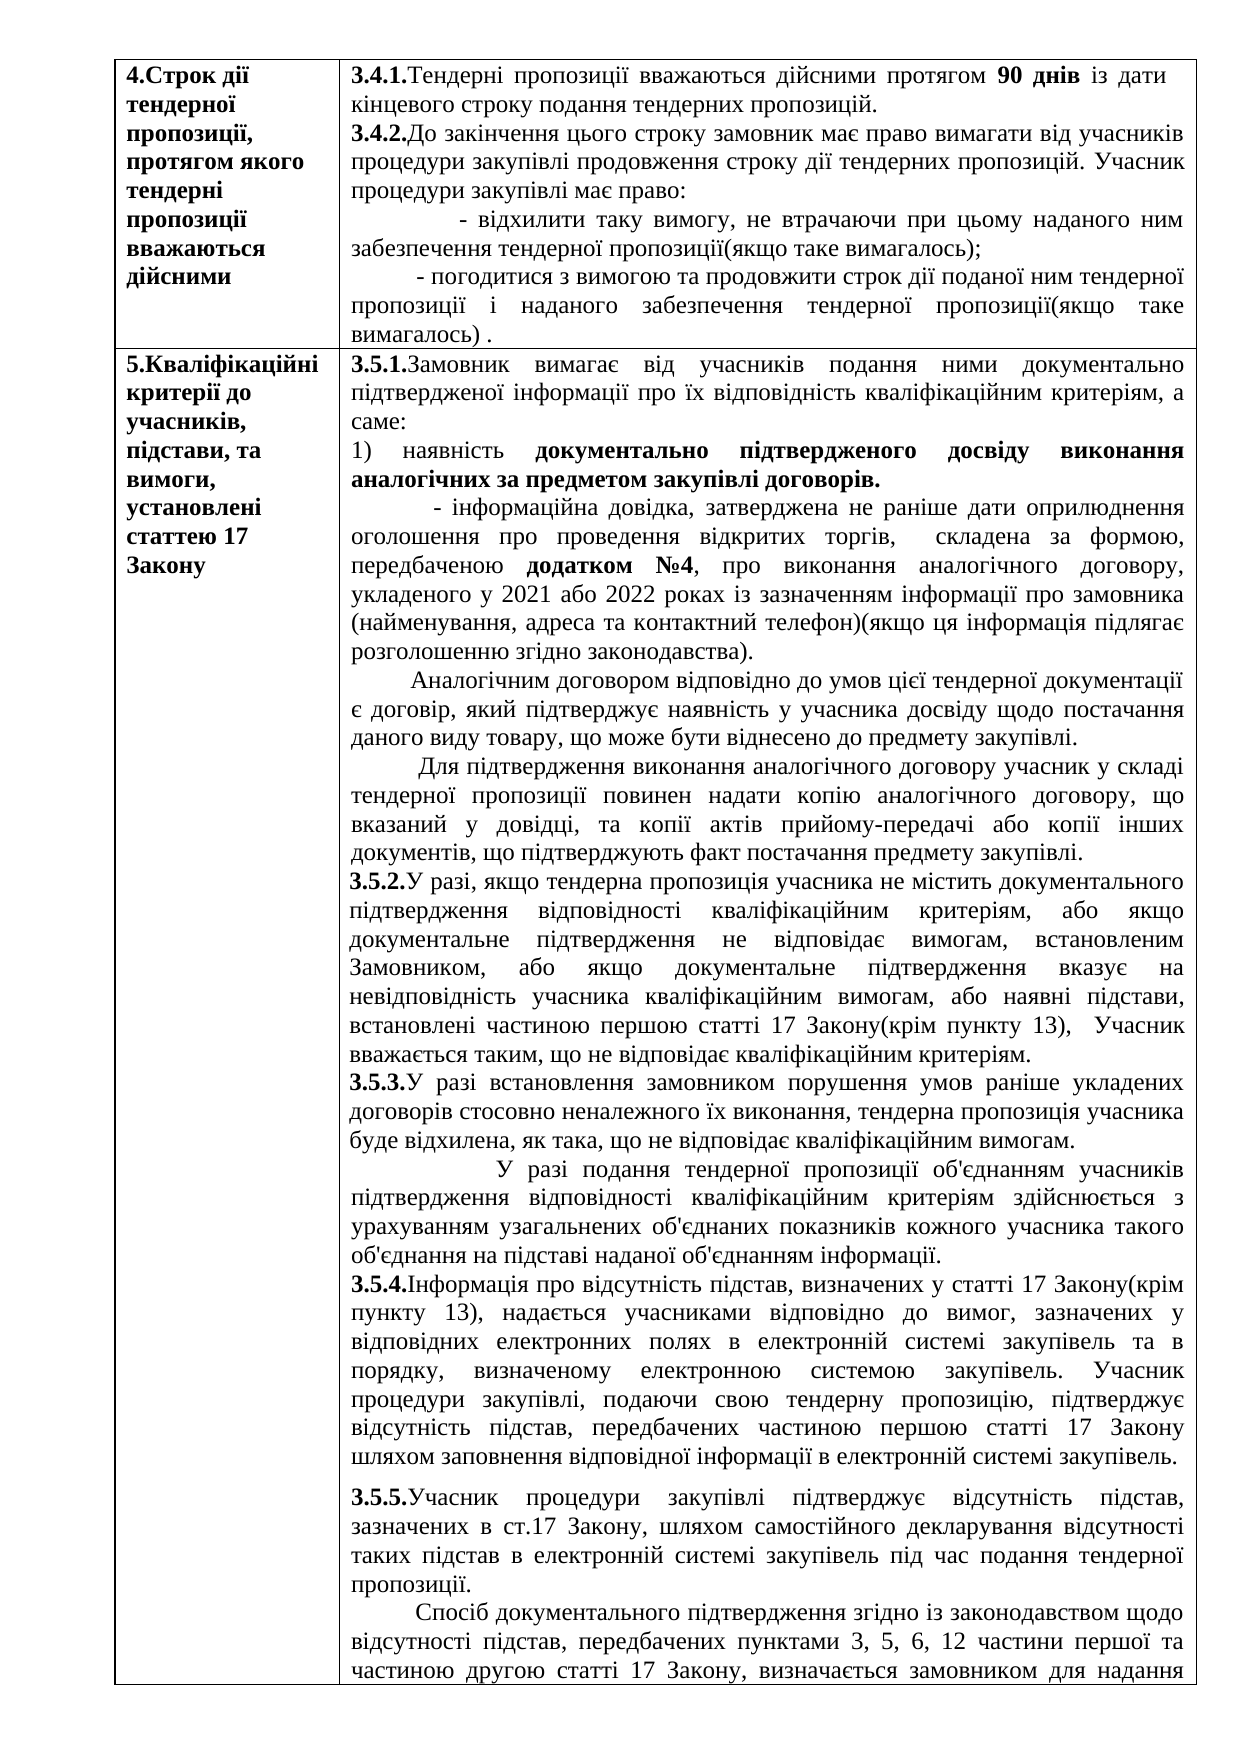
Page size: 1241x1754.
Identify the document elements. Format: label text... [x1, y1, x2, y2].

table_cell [116, 349, 339, 1684]
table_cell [340, 349, 1196, 1684]
table_cell 4.Строк дії тендерної пропозиції, протягом якого тендерні пропозиції вважаються дійсними [116, 60, 339, 348]
table_cell 3.4.1.Тендерні пропозиції вважаються дійсними протягом 90 днів із дати кінцевого строку подання тендерних пропозицій. 3.4.2.До закінчення цього строку замовник має право вимагати від учасників процедури закупівлі продовження строку дії тендерних пропозицій. Учасник процедури закупівлі має право: - відхилити таку вимогу, не втрачаючи при цьому наданого ним забезпечення тендерної пропозиції(якщо таке вимагалось); - погодитися з вимогою та продовжити строк дії поданої ним тендерної пропозиції і наданого забезпечення тендерної пропозиції(якщо таке вимагалось) . [340, 60, 1196, 348]
